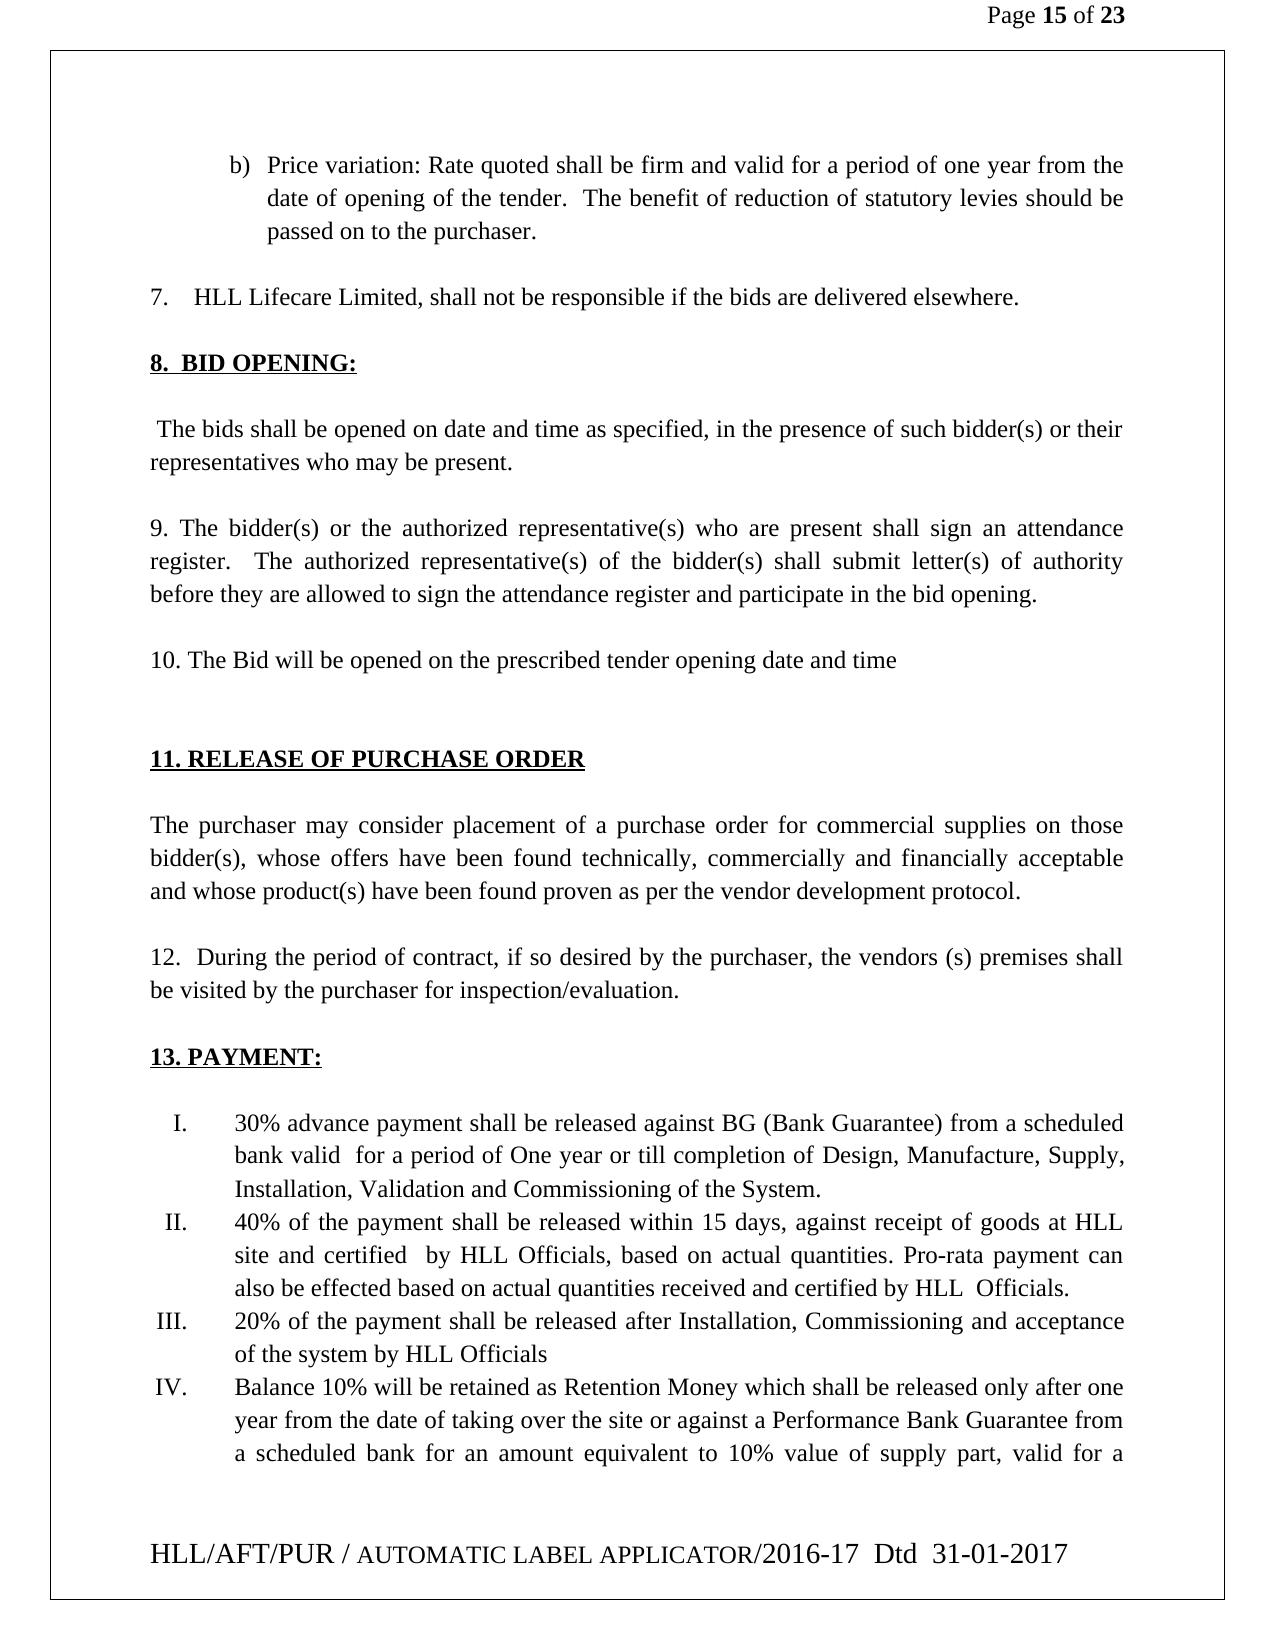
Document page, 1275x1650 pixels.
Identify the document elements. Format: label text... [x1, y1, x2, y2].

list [187, 1372, 1125, 1467]
subtitle 10. The Bid will be opened on the prescribed tender opening date and time [150, 645, 1125, 674]
list Price variation: Rate quoted shall be firm and valid for a period of one year from the date of opening of the tender. The benefit of reduction of statutory levies should be passed on to the purchaser. [229, 150, 1125, 245]
list 30% advance payment shall be released against BG (Bank Guarantee) from a scheduled bank valid for a period of One year or till completion of Design, Manufacture, Supply, Installation, Validation and Commissioning of the System. [187, 1108, 1125, 1202]
list 20% of the payment shall be released after Installation, Commissioning and acceptance of the system by HLL Officials [187, 1306, 1125, 1367]
text The purchaser may consider placement of a purchase order for commercial supplies on those bidder(s), whose offers have been found technically, commercially and financially acceptable and whose product(s) have been found proven as per the vendor development protocol. [150, 810, 1125, 905]
text 11. RELEASE OF PURCHASE ORDER [150, 744, 1125, 773]
text 8. BID OPENING: [150, 348, 1125, 377]
text The bids shall be opened on date and time as specified, in the presence of such bidder(s) or their representatives who may be present. [150, 414, 1125, 476]
list 40% of the payment shall be released within 15 days, against receipt of goods at HLL site and certified by HLL Officials, based on actual quantities. Pro-rata payment can also be effected based on actual quantities received and certified by HLL Officials. [187, 1207, 1125, 1301]
text 12. During the period of contract, if so desired by the purchaser, the vendors (s) premises shall be visited by the purchaser for inspection/evaluation. [150, 942, 1125, 1004]
text 13. PAYMENT: [150, 1042, 1125, 1070]
list HLL Lifecare Limited, shall not be responsible if the bids are delivered elsewhere. [150, 282, 1125, 311]
text 9. The bidder(s) or the authorized representative(s) who are present shall sign an attendance register. The authorized representative(s) of the bidder(s) shall submit letter(s) of authority before they are allowed to sign the attendance register and participate in the bid opening. [150, 513, 1125, 608]
